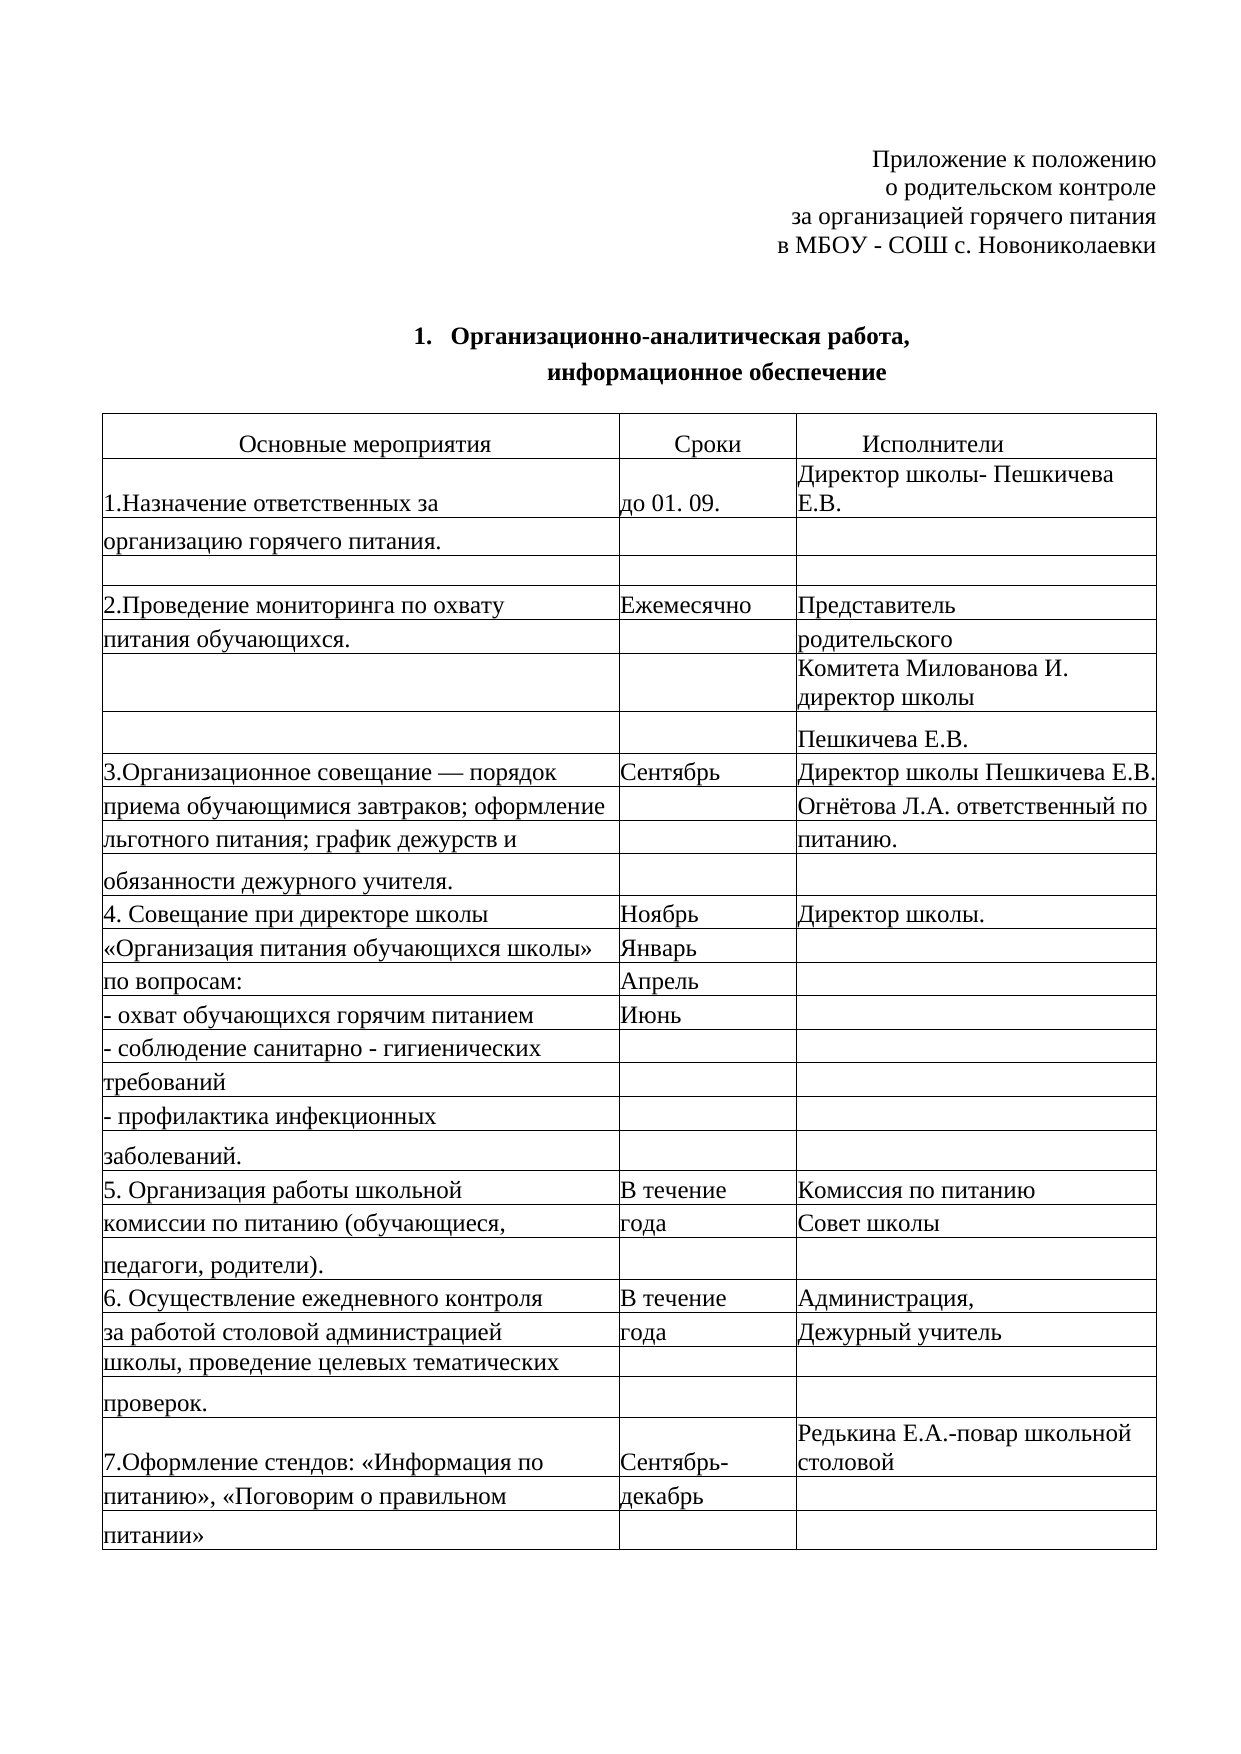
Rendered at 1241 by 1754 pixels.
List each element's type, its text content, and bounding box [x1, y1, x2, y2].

table_cell [797, 996, 1156, 1029]
table_cell Дежурный учитель [797, 1313, 1156, 1346]
table_cell [797, 1097, 1156, 1129]
table_cell Комитета Милованова И. директор школы [797, 654, 1156, 711]
list Организационно-аналитическая работа, информационное обеспечение [375, 321, 948, 385]
table_cell [797, 1477, 1156, 1509]
table_cell [797, 854, 1156, 895]
table_cell [797, 556, 1156, 585]
table_cell [620, 821, 796, 853]
table_cell заболеваний. [103, 1131, 619, 1170]
table_cell декабрь [620, 1477, 796, 1509]
table_cell [620, 1097, 796, 1129]
text Приложение к положению [102, 144, 1156, 172]
table_cell 5. Организация работы школьной [103, 1171, 619, 1204]
table_cell [797, 963, 1156, 995]
table_cell [620, 854, 796, 895]
table_cell года [620, 1205, 796, 1237]
table_cell Сентябрь [620, 754, 796, 786]
table_cell организацию горячего питания. [103, 518, 619, 555]
table_cell В течение [620, 1171, 796, 1204]
table_cell [620, 1131, 796, 1170]
table_header Сроки [620, 414, 796, 458]
table_cell [797, 518, 1156, 555]
table_cell [620, 654, 796, 711]
table_cell [103, 556, 619, 585]
table_cell комиссии по питанию (обучающиеся, [103, 1205, 619, 1237]
table_cell [620, 1511, 796, 1549]
table_cell [797, 1511, 1156, 1549]
table_cell до 01. 09. [620, 459, 796, 517]
table_cell [620, 712, 796, 753]
table_cell - соблюдение санитарно - гигиенических [103, 1030, 619, 1062]
table_cell - охват обучающихся горячим питанием [103, 996, 619, 1029]
text о родительском контроле [102, 172, 1156, 201]
table_cell 1.Назначение ответственных за [103, 459, 619, 517]
table_cell проверок. [103, 1377, 619, 1417]
table_cell [797, 1347, 1156, 1376]
table_cell питании» [103, 1511, 619, 1549]
text за организацией горячего питания [102, 201, 1156, 230]
table_cell педагоги, родители). [103, 1238, 619, 1279]
table_cell Огнётова Л.А. ответственный по [797, 787, 1156, 819]
table_cell В течение [620, 1280, 796, 1312]
table_cell обязанности дежурного учителя. [103, 854, 619, 895]
table_cell [103, 712, 619, 753]
table_cell Директор школы. [797, 896, 1156, 928]
table_cell Сентябрь- [620, 1418, 796, 1476]
table_header Основные мероприятия [103, 414, 619, 458]
table_cell за работой столовой администрацией [103, 1313, 619, 1346]
table_cell требований [103, 1063, 619, 1096]
table_cell Июнь [620, 996, 796, 1029]
table_cell Комиссия по питанию [797, 1171, 1156, 1204]
table_cell [620, 1238, 796, 1279]
table_cell [620, 620, 796, 652]
table_cell питания обучающихся. [103, 620, 619, 652]
table_cell [620, 1347, 796, 1376]
table_cell года [620, 1313, 796, 1346]
table_cell по вопросам: [103, 963, 619, 995]
table_cell Ежемесячно [620, 586, 796, 619]
table_cell [797, 1063, 1156, 1096]
table_cell Директор школы- Пешкичева Е.В. [797, 459, 1156, 517]
table_cell Апрель [620, 963, 796, 995]
table_cell приема обучающимися завтраков; оформление [103, 787, 619, 819]
table_cell [797, 1238, 1156, 1279]
table_cell 4. Совещание при директоре школы [103, 896, 619, 928]
table_cell 7.Оформление стендов: «Информация по [103, 1418, 619, 1476]
table_cell «Организация питания обучающихся школы» [103, 929, 619, 962]
table_cell [620, 518, 796, 555]
table_cell питанию. [797, 821, 1156, 853]
table_cell [103, 654, 619, 711]
table_cell Пешкичева Е.В. [797, 712, 1156, 753]
table_cell питанию», «Поговорим о правильном [103, 1477, 619, 1509]
table_cell 3.Организационное совещание — порядок [103, 754, 619, 786]
table_cell [620, 556, 796, 585]
table_cell [620, 1030, 796, 1062]
table_cell 6. Осуществление ежедневного контроля [103, 1280, 619, 1312]
table_cell школы, проведение целевых тематических [103, 1347, 619, 1376]
table_cell [620, 787, 796, 819]
table_cell родительского [797, 620, 1156, 652]
table_cell Директор школы Пешкичева Е.В. [797, 754, 1156, 786]
table_header Исполнители [797, 414, 1156, 458]
table_cell 2.Проведение мониторинга по охвату [103, 586, 619, 619]
table_cell [797, 1131, 1156, 1170]
text в МБОУ - СОШ с. Новониколаевки [102, 230, 1156, 259]
table_cell [620, 1377, 796, 1417]
table_cell Редькина Е.А.-повар школьной столовой [797, 1418, 1156, 1476]
table_cell льготного питания; график дежурств и [103, 821, 619, 853]
table_cell [797, 1030, 1156, 1062]
table_cell - профилактика инфекционных [103, 1097, 619, 1129]
table_cell [620, 1063, 796, 1096]
table_cell Представитель [797, 586, 1156, 619]
table_cell Ноябрь [620, 896, 796, 928]
table_cell Администрация, [797, 1280, 1156, 1312]
table_cell [797, 929, 1156, 962]
table_cell Январь [620, 929, 796, 962]
table_cell [797, 1377, 1156, 1417]
table_cell Совет школы [797, 1205, 1156, 1237]
